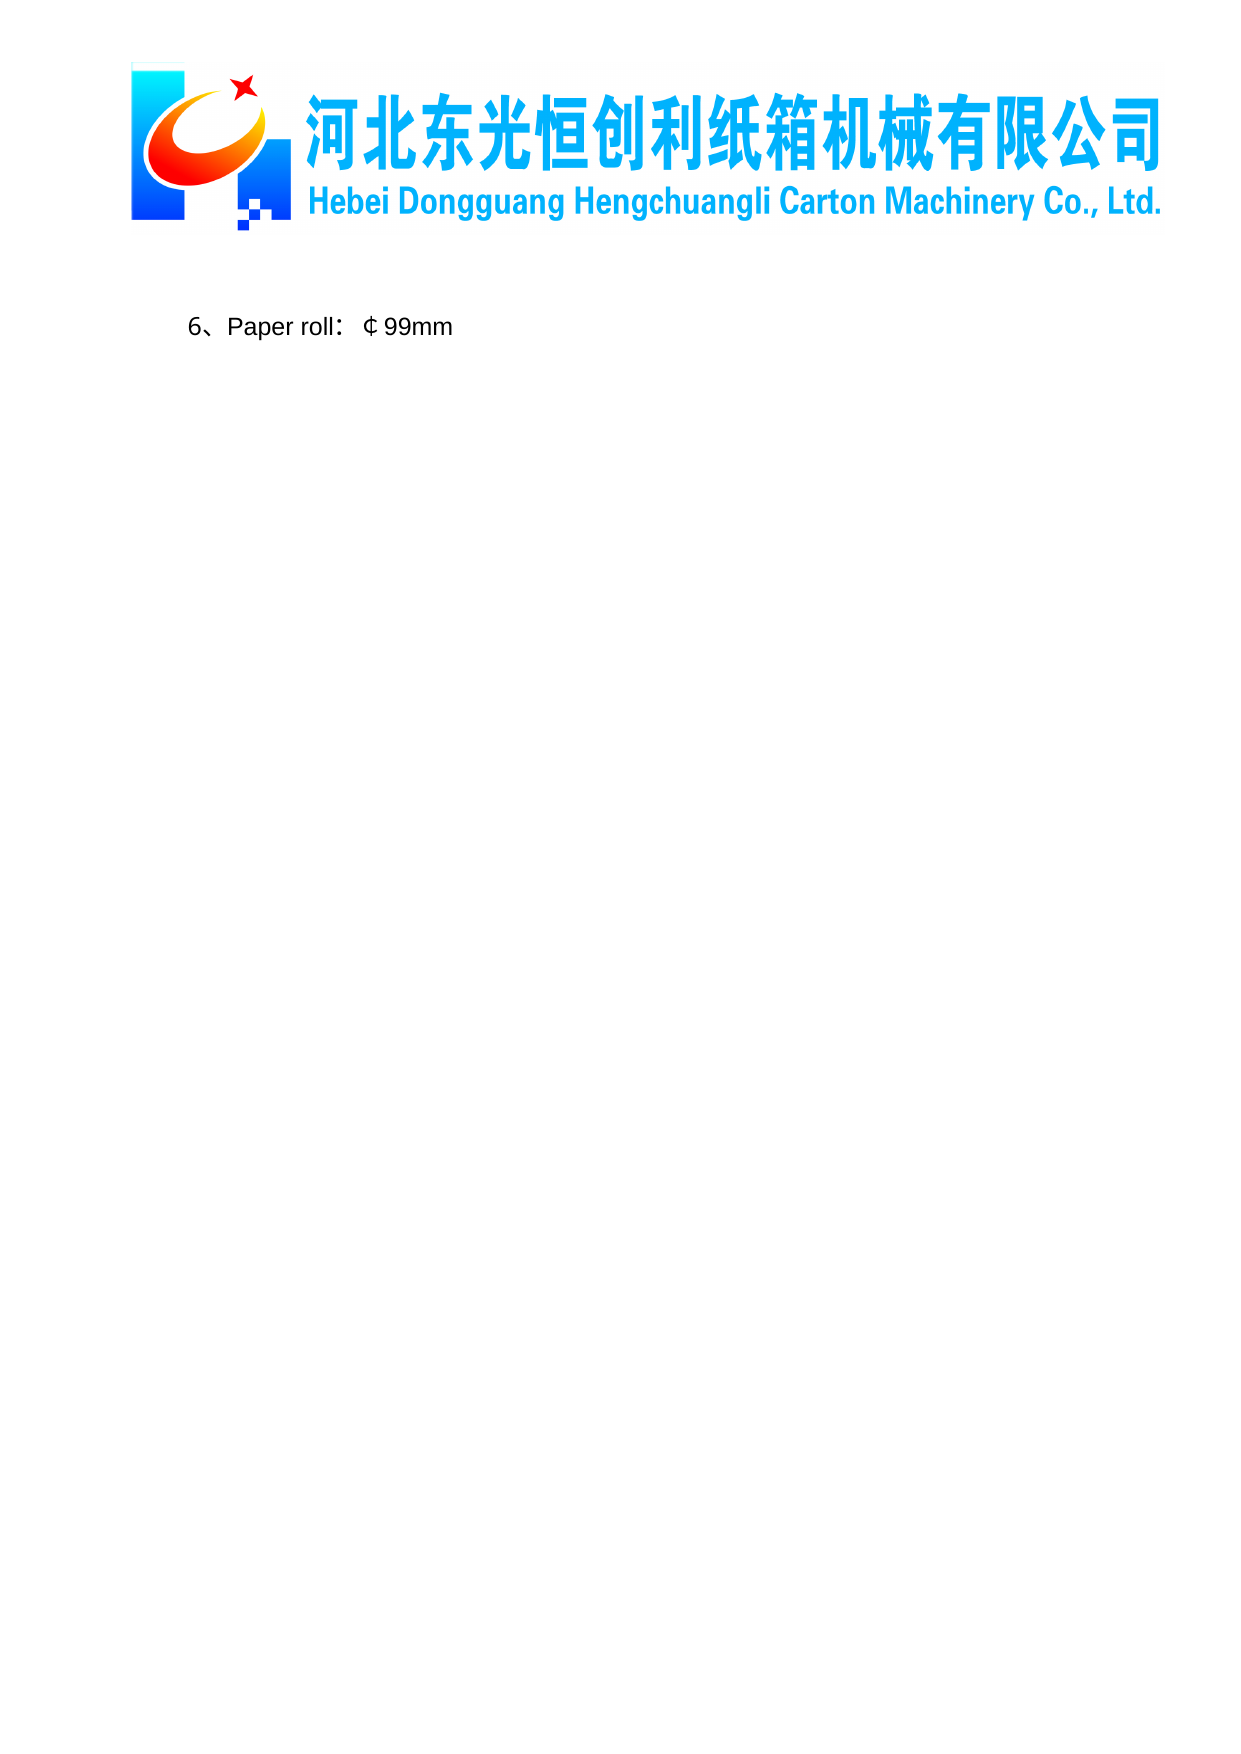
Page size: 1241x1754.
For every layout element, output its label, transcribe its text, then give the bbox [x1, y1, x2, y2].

picture [738, 133, 743, 151]
picture [893, 117, 914, 126]
list Paper roll：￠99mm [187, 162, 1053, 357]
picture [893, 138, 898, 159]
picture [742, 151, 746, 162]
picture [606, 111, 617, 119]
picture [798, 141, 806, 146]
picture [798, 154, 806, 159]
picture [959, 154, 974, 162]
picture [564, 137, 576, 143]
picture [959, 127, 974, 131]
picture [798, 128, 806, 133]
picture [903, 146, 908, 162]
picture [564, 122, 576, 128]
picture [1025, 119, 1034, 124]
picture [783, 133, 790, 140]
picture [131, 62, 1166, 235]
picture [959, 140, 974, 145]
picture [840, 141, 848, 161]
picture [852, 108, 860, 162]
picture [496, 133, 505, 162]
picture [783, 148, 790, 162]
